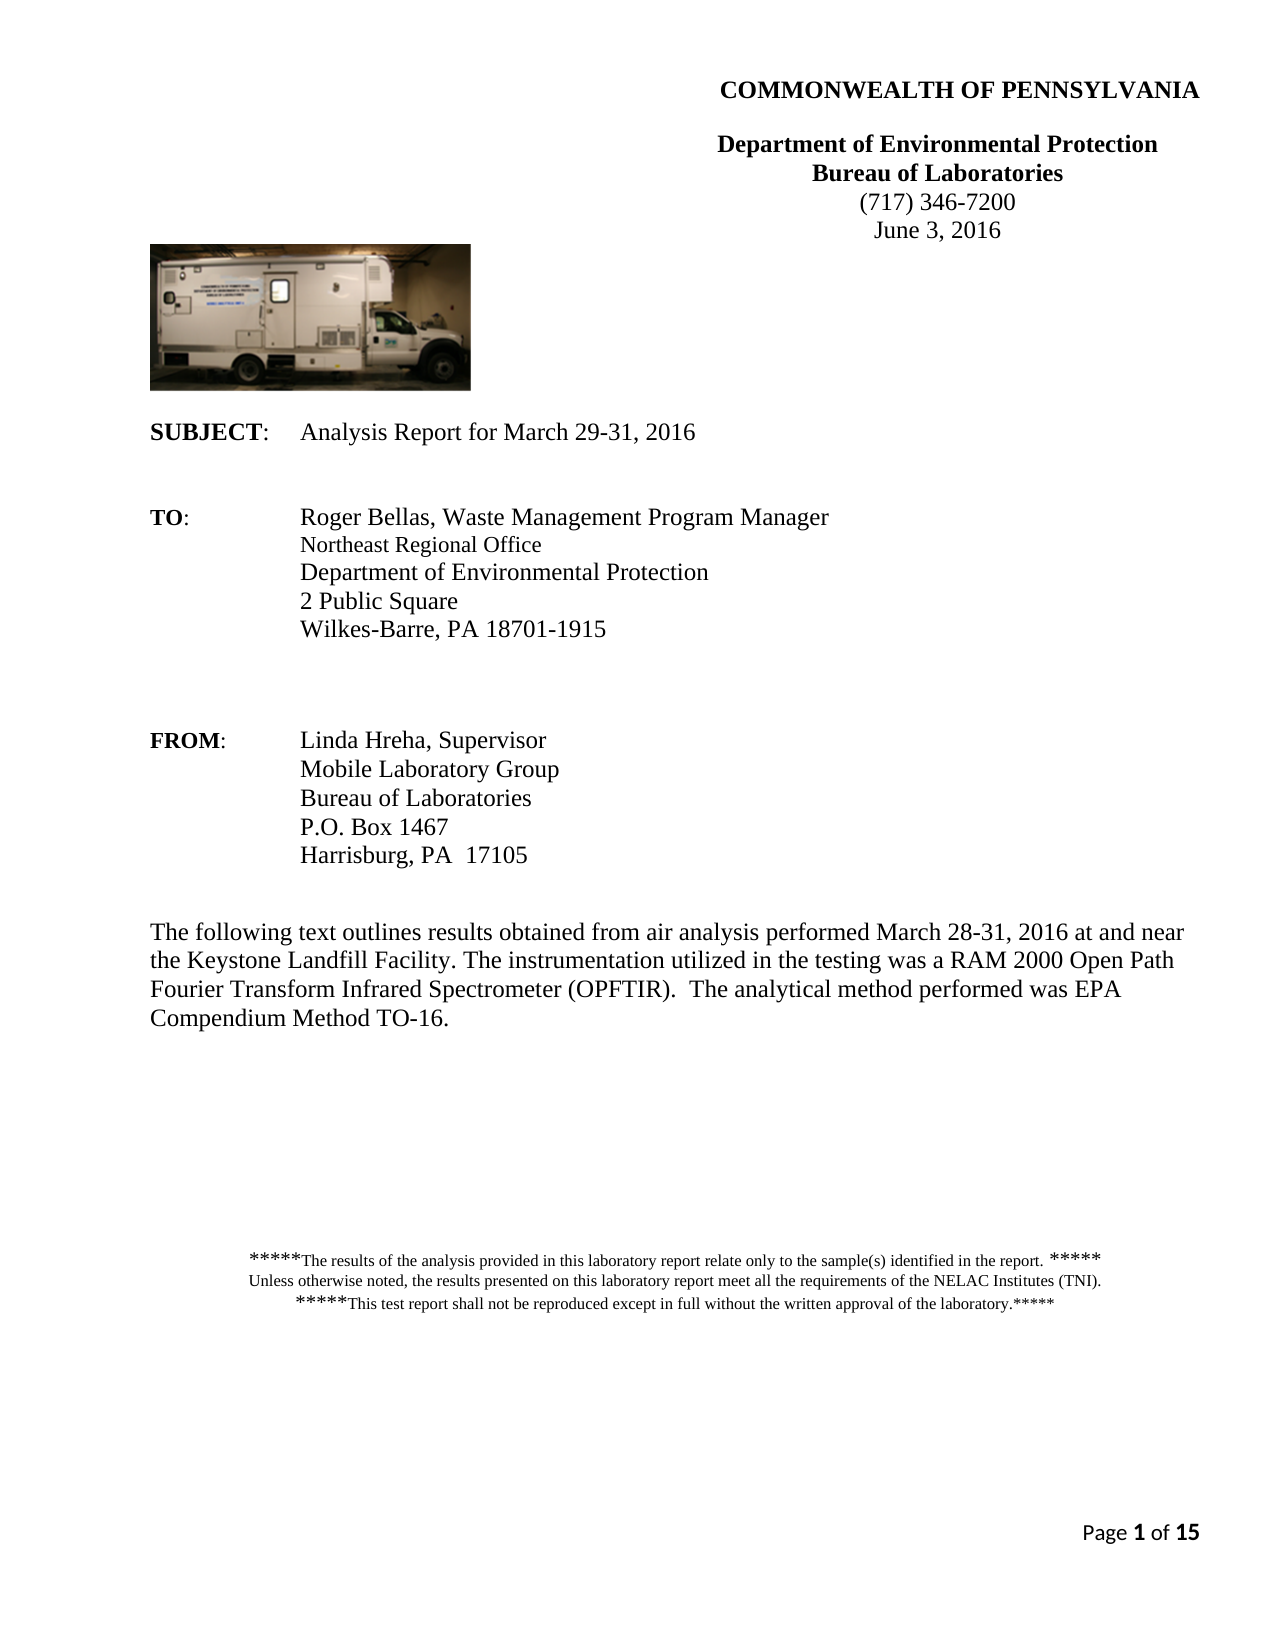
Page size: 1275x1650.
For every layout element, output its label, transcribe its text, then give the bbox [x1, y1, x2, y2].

text (717) 346-7200 [600, 187, 1200, 215]
text TO: Roger Bellas, Waste Management Program Manager [150, 502, 1200, 531]
text Harrisburg, PA 17105 [300, 841, 1200, 869]
text FROM: Linda Hreha, Supervisor [150, 726, 1200, 754]
text P.O. Box 1467 [150, 812, 1200, 841]
text Unless otherwise noted, the results presented on this laboratory report meet all the requirements of the NELAC Institutes (TNI). [150, 1271, 1200, 1290]
text 2 Public Square [225, 586, 1200, 614]
text COMMONWEALTH OF PENNSYLVANIA [150, 75, 1200, 104]
text Bureau of Laboratories [150, 783, 1200, 812]
text Department of Environmental Protection [600, 129, 1200, 158]
text Mobile Laboratory Group [150, 754, 1200, 783]
text Northeast Regional Office [300, 531, 1200, 557]
text June 3, 2016 [600, 215, 1200, 244]
text *****The results of the analysis provided in this laboratory report relate only to the sample(s) identified in the report. ***** [150, 1246, 1200, 1271]
text Wilkes-Barre, PA 18701-1915 [225, 614, 1200, 643]
text The following text outlines results obtained from air analysis performed March 28-31, 2016 at and near the Keystone Landfill Facility. The instrumentation utilized in the testing was a RAM 2000 Open Path Fourier Transform Infrared Spectrometer (OPFTIR). The analytical method performed was EPA Compendium Method TO-16. [150, 917, 1200, 1032]
text *****This test report shall not be reproduced except in full without the written approval of the laboratory.***** [150, 1290, 1200, 1314]
picture [150, 244, 472, 392]
text Department of Environmental Protection [300, 557, 1200, 586]
text SUBJECT: Analysis Report for March 29-31, 2016 [150, 417, 1200, 446]
text Bureau of Laboratories [600, 158, 1200, 187]
